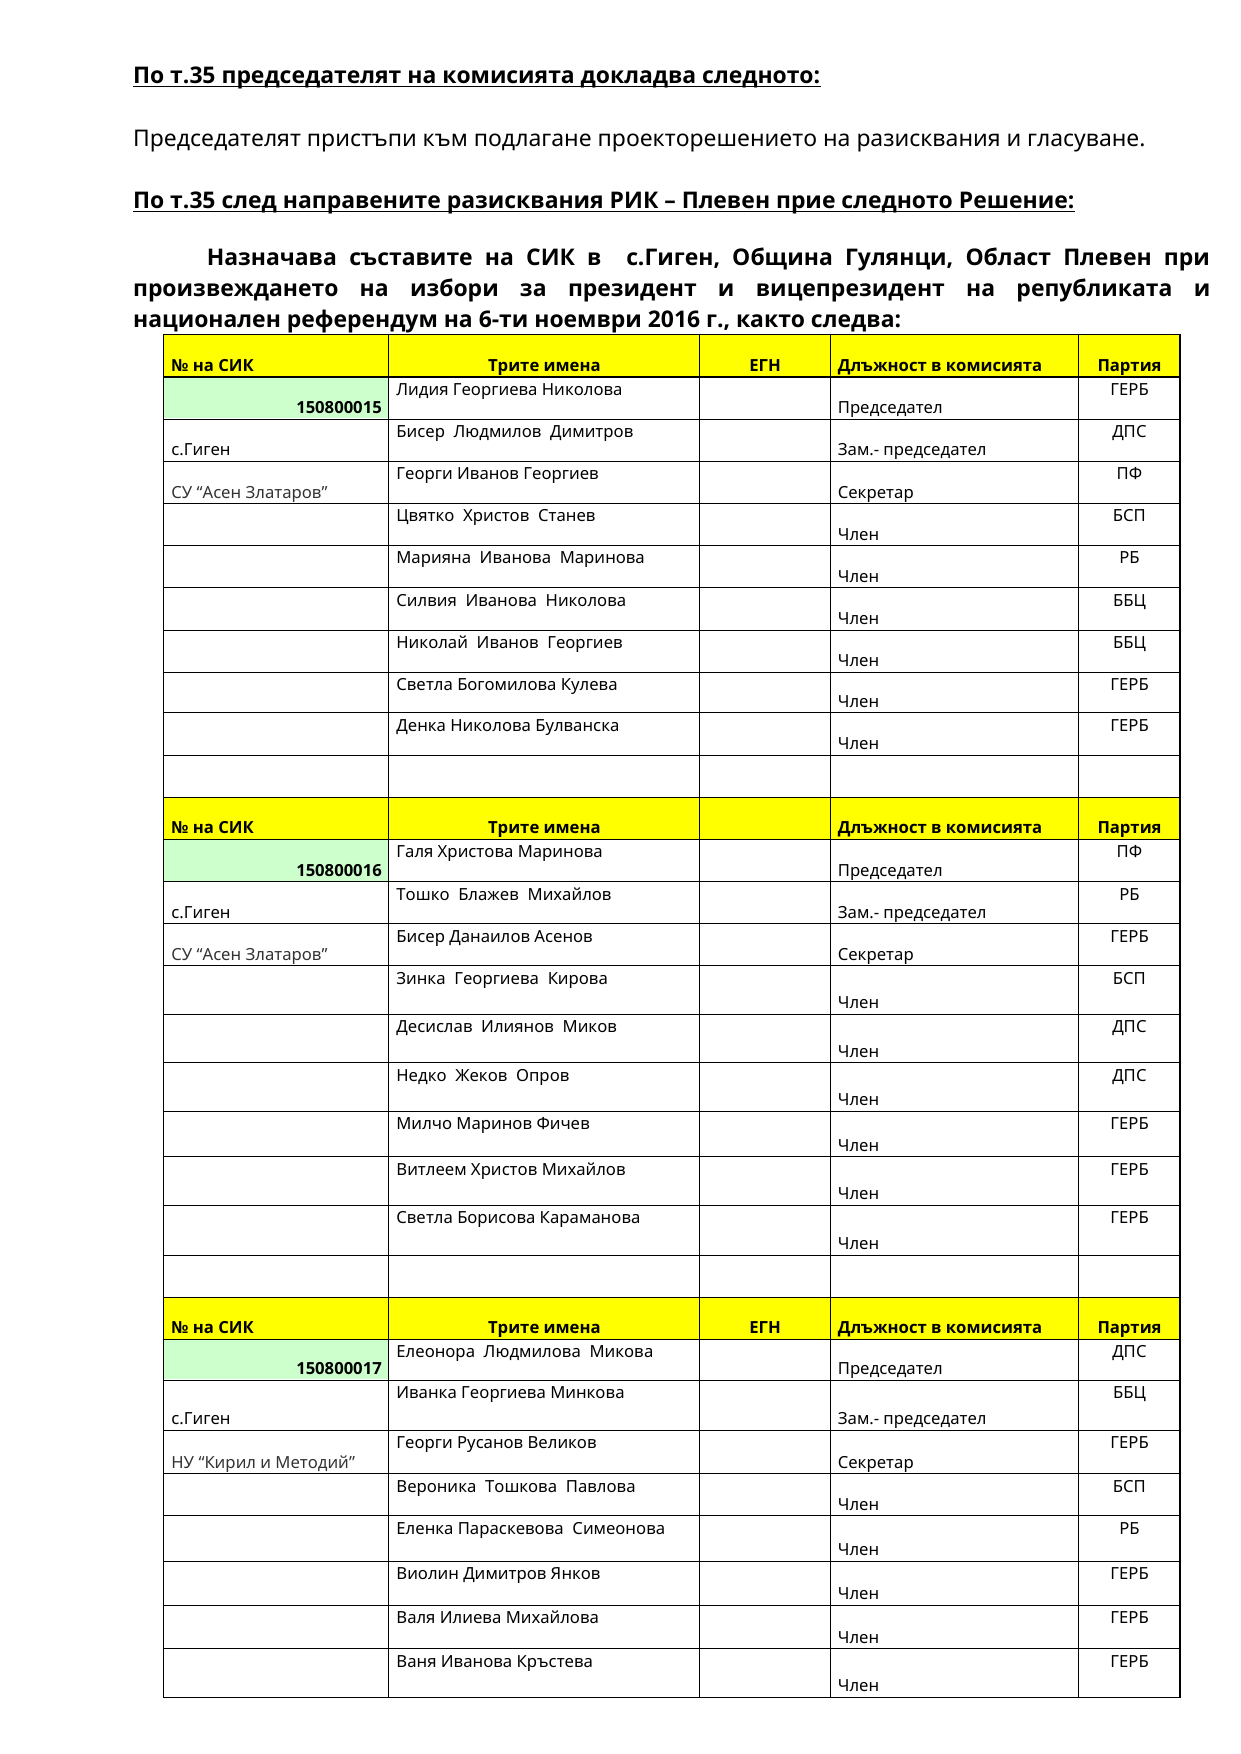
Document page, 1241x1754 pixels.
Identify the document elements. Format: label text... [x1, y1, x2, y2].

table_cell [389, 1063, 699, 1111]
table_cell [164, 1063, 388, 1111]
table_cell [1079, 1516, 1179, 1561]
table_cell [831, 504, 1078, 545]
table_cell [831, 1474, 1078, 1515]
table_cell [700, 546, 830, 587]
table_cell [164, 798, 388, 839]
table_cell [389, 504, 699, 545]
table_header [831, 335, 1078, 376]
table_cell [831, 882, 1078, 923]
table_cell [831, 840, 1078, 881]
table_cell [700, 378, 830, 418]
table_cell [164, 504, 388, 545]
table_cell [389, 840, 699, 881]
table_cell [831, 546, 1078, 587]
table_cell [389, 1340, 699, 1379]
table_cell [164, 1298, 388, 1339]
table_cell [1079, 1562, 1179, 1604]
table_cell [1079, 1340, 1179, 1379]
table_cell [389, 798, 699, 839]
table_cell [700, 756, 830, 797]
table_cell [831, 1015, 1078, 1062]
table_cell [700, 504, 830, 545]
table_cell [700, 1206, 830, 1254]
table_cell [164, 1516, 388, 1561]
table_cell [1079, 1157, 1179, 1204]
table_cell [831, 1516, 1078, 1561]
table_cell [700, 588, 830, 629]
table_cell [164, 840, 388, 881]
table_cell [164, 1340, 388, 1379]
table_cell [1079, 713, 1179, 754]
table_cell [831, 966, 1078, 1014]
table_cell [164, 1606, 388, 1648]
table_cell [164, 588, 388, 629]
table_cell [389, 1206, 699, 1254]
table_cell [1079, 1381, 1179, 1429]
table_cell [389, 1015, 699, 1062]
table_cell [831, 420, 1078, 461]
text По т.35 след направените разисквания РИК – Плевен прие следното Решение: [133, 184, 1211, 215]
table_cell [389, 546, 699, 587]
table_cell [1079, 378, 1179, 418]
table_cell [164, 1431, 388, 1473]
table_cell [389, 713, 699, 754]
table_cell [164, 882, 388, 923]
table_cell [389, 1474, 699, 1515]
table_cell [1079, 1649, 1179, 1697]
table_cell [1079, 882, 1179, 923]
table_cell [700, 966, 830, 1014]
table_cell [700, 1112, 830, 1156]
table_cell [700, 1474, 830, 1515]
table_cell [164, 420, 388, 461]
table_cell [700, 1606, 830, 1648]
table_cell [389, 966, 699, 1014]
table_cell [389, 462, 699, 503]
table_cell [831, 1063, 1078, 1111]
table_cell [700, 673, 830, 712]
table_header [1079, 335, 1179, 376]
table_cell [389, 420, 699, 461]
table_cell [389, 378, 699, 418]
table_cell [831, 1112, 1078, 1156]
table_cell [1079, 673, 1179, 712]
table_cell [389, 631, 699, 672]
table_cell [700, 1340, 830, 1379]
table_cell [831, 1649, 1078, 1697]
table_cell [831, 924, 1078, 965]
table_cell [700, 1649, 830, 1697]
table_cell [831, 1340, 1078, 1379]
text Назначава съставите на СИК в с.Гиген, Община Гулянци, Област Плевен при произвеждането на избори за президент и вицепрезидент на републиката и национален референдум на 6-ти ноември ., както следва: [133, 240, 1211, 334]
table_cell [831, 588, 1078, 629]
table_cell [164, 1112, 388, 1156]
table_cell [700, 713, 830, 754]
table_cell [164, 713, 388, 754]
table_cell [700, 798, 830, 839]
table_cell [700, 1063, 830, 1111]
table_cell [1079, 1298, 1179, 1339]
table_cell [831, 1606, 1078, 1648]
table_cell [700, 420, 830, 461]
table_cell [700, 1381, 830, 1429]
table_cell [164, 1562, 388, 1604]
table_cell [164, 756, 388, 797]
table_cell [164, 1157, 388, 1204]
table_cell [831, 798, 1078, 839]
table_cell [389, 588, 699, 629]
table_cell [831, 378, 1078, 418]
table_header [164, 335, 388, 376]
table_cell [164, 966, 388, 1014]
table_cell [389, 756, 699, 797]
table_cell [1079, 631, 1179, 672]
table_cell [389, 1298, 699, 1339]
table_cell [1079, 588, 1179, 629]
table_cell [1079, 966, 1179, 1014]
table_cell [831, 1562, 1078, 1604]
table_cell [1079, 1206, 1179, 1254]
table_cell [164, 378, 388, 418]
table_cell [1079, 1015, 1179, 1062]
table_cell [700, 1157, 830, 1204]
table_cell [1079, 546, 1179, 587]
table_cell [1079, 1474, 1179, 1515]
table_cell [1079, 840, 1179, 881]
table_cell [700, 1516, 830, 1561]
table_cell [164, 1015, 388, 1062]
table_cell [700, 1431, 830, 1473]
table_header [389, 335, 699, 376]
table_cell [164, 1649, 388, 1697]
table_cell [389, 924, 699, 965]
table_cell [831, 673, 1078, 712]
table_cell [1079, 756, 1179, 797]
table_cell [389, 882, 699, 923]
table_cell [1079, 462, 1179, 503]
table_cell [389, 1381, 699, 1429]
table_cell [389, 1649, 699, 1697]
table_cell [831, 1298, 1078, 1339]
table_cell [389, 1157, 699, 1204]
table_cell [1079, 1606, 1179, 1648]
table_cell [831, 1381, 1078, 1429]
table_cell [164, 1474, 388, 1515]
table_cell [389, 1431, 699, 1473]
text По т.35 председателят на комисията докладва следното: [133, 59, 1206, 90]
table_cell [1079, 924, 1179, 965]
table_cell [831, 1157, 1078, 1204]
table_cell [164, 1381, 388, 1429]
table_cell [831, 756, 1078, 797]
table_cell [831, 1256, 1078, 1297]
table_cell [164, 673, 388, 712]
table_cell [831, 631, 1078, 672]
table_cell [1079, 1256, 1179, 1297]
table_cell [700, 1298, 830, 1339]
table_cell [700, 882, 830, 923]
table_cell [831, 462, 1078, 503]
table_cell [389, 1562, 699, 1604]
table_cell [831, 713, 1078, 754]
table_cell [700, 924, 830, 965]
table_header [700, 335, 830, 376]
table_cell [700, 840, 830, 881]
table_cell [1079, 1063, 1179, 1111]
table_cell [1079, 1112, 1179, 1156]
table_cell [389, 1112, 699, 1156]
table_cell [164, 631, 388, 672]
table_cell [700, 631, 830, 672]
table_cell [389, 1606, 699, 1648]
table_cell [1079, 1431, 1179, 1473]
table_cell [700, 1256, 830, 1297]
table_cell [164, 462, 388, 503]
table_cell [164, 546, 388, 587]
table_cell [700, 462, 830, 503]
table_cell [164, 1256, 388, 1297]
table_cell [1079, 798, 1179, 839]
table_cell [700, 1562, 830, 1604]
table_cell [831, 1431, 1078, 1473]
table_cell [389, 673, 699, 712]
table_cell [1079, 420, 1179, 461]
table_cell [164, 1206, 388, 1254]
text Председателят пристъпи към подлагане проекторешението на разисквания и гласуване. [133, 122, 1206, 153]
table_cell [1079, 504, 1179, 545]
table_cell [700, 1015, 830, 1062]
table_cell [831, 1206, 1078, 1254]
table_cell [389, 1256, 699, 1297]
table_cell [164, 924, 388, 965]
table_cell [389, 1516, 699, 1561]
